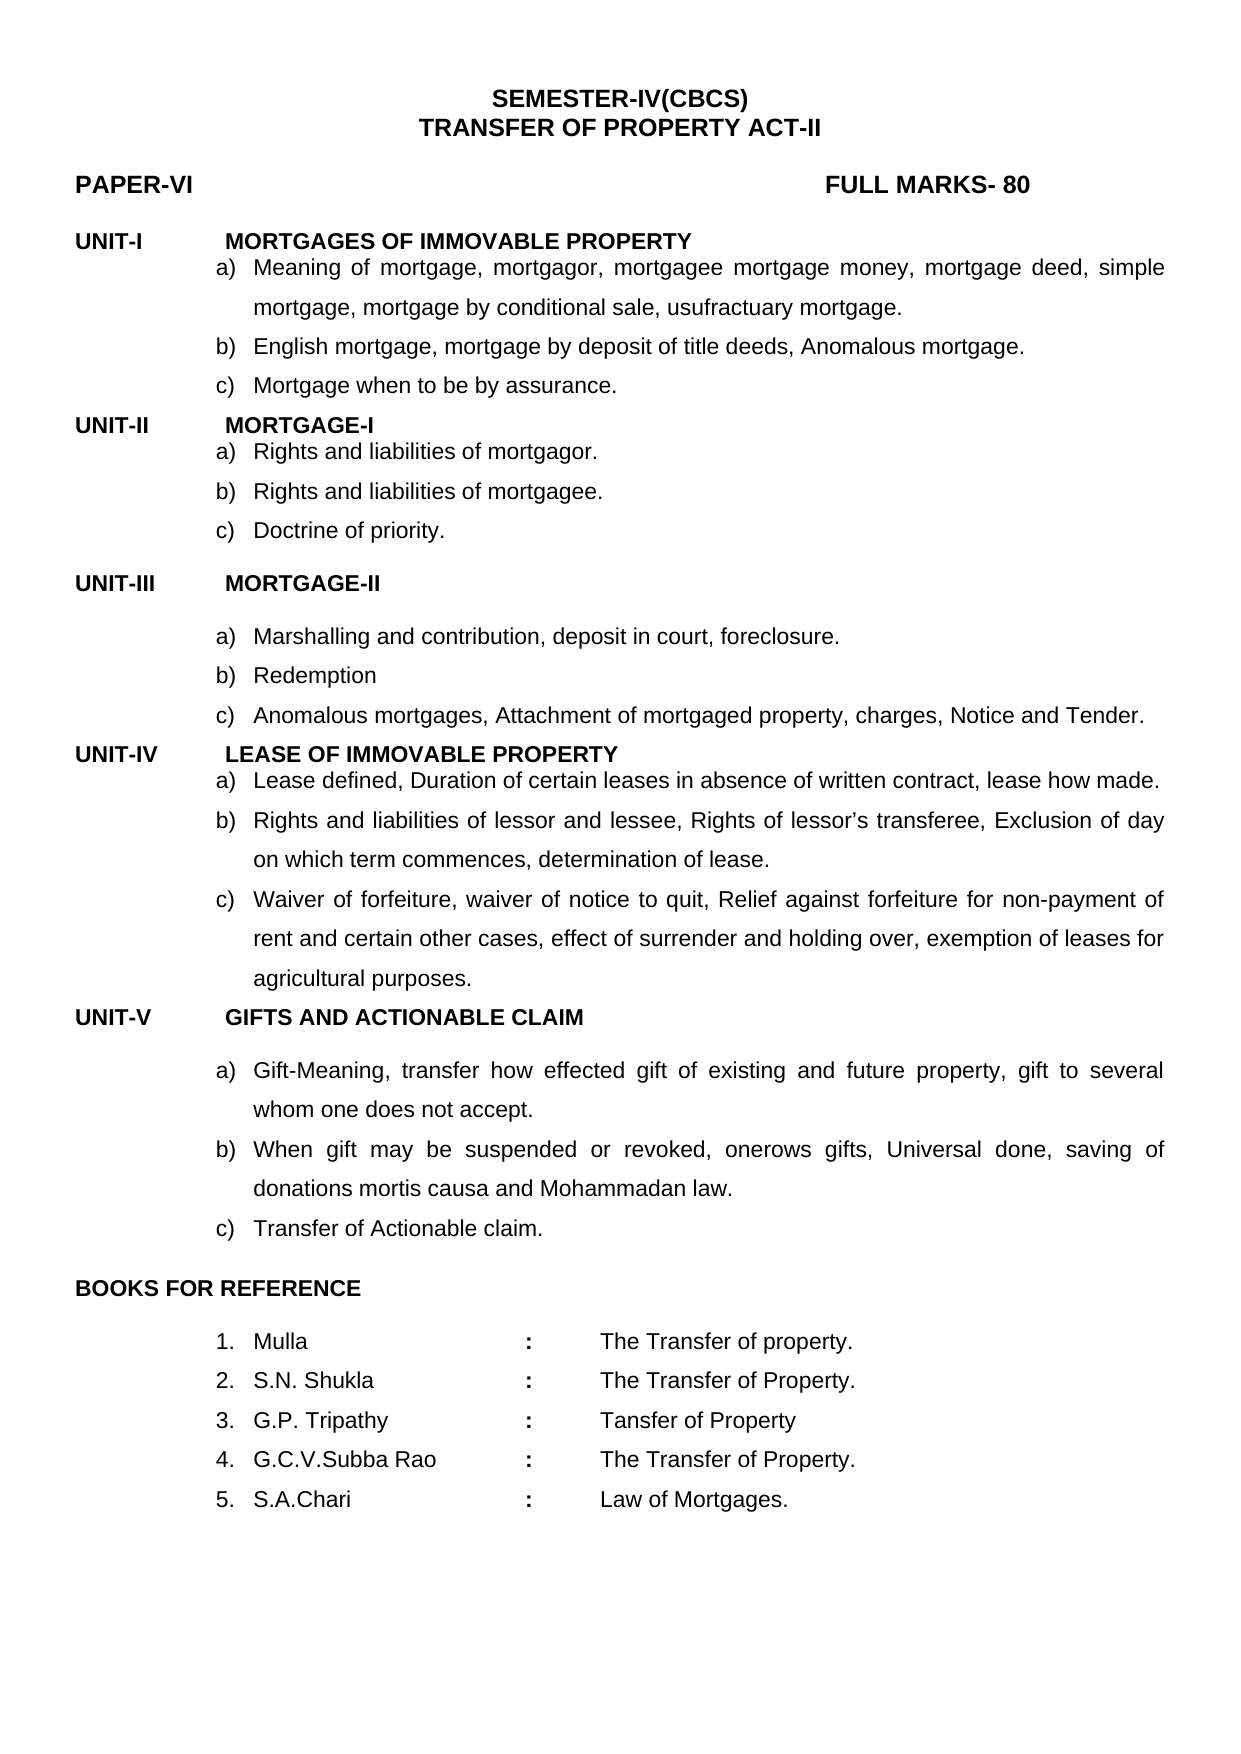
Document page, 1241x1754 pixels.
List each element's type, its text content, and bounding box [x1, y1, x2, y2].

text UNIT-IV LEASE OF IMMOVABLE PROPERTY [75, 741, 1165, 767]
list Mortgage when to be by assurance. [216, 372, 1165, 399]
text UNIT-V GIFTS AND ACTIONABLE CLAIM [75, 1004, 1165, 1031]
list Lease defined, Duration of certain leases in absence of written contract, lease how made. [216, 767, 1165, 794]
list S.N. Shukla : The Transfer of Property. [216, 1367, 1165, 1394]
list When gift may be suspended or revoked, onerows gifts, Universal done, saving of donations mortis causa and Mohammadan law. [216, 1136, 1165, 1202]
text TRANSFER OF PROPERTY ACT-II [75, 113, 1165, 141]
text UNIT-I MORTGAGES OF IMMOVABLE PROPERTY [75, 228, 1165, 254]
list Anomalous mortgages, Attachment of mortgaged property, charges, Notice and Tender. [216, 702, 1165, 728]
text BOOKS FOR REFERENCE [75, 1275, 1165, 1302]
list G.P. Tripathy : Tansfer of Property [216, 1407, 1165, 1433]
list Rights and liabilities of lessor and lessee, Rights of lessor’s transferee, Exclusion of day on which term commences, determination of lease. [216, 807, 1165, 873]
list Doctrine of priority. [216, 517, 1165, 543]
list S.A.Chari : Law of Mortgages. [216, 1486, 1165, 1512]
list Gift-Meaning, transfer how effected gift of existing and future property, gift to several whom one does not accept. [216, 1057, 1165, 1123]
list Meaning of mortgage, mortgagor, mortgagee mortgage money, mortgage deed, simple mortgage, mortgage by conditional sale, usufractuary mortgage. [216, 254, 1165, 320]
list English mortgage, mortgage by deposit of title deeds, Anomalous mortgage. [216, 333, 1165, 359]
list Transfer of Actionable claim. [216, 1215, 1165, 1241]
text UNIT-II MORTGAGE-I [75, 412, 1165, 438]
text SEMESTER-IV(CBCS) [75, 84, 1165, 113]
list Waiver of forfeiture, waiver of notice to quit, Relief against forfeiture for non-payment of rent and certain other cases, effect of surrender and holding over, exemption of leases for agricultural purposes. [216, 886, 1165, 991]
text UNIT-III MORTGAGE-II [75, 570, 1165, 596]
list G.C.V.Subba Rao : The Transfer of Property. [216, 1446, 1165, 1473]
list Redemption [216, 662, 1165, 688]
text PAPER-VI FULL MARKS- 80 [75, 170, 1165, 199]
list Marshalling and contribution, deposit in court, foreclosure. [216, 623, 1165, 649]
list Rights and liabilities of mortgagee. [216, 478, 1165, 504]
list Rights and liabilities of mortgagor. [216, 438, 1165, 464]
list Mulla : The Transfer of property. [216, 1328, 1165, 1354]
